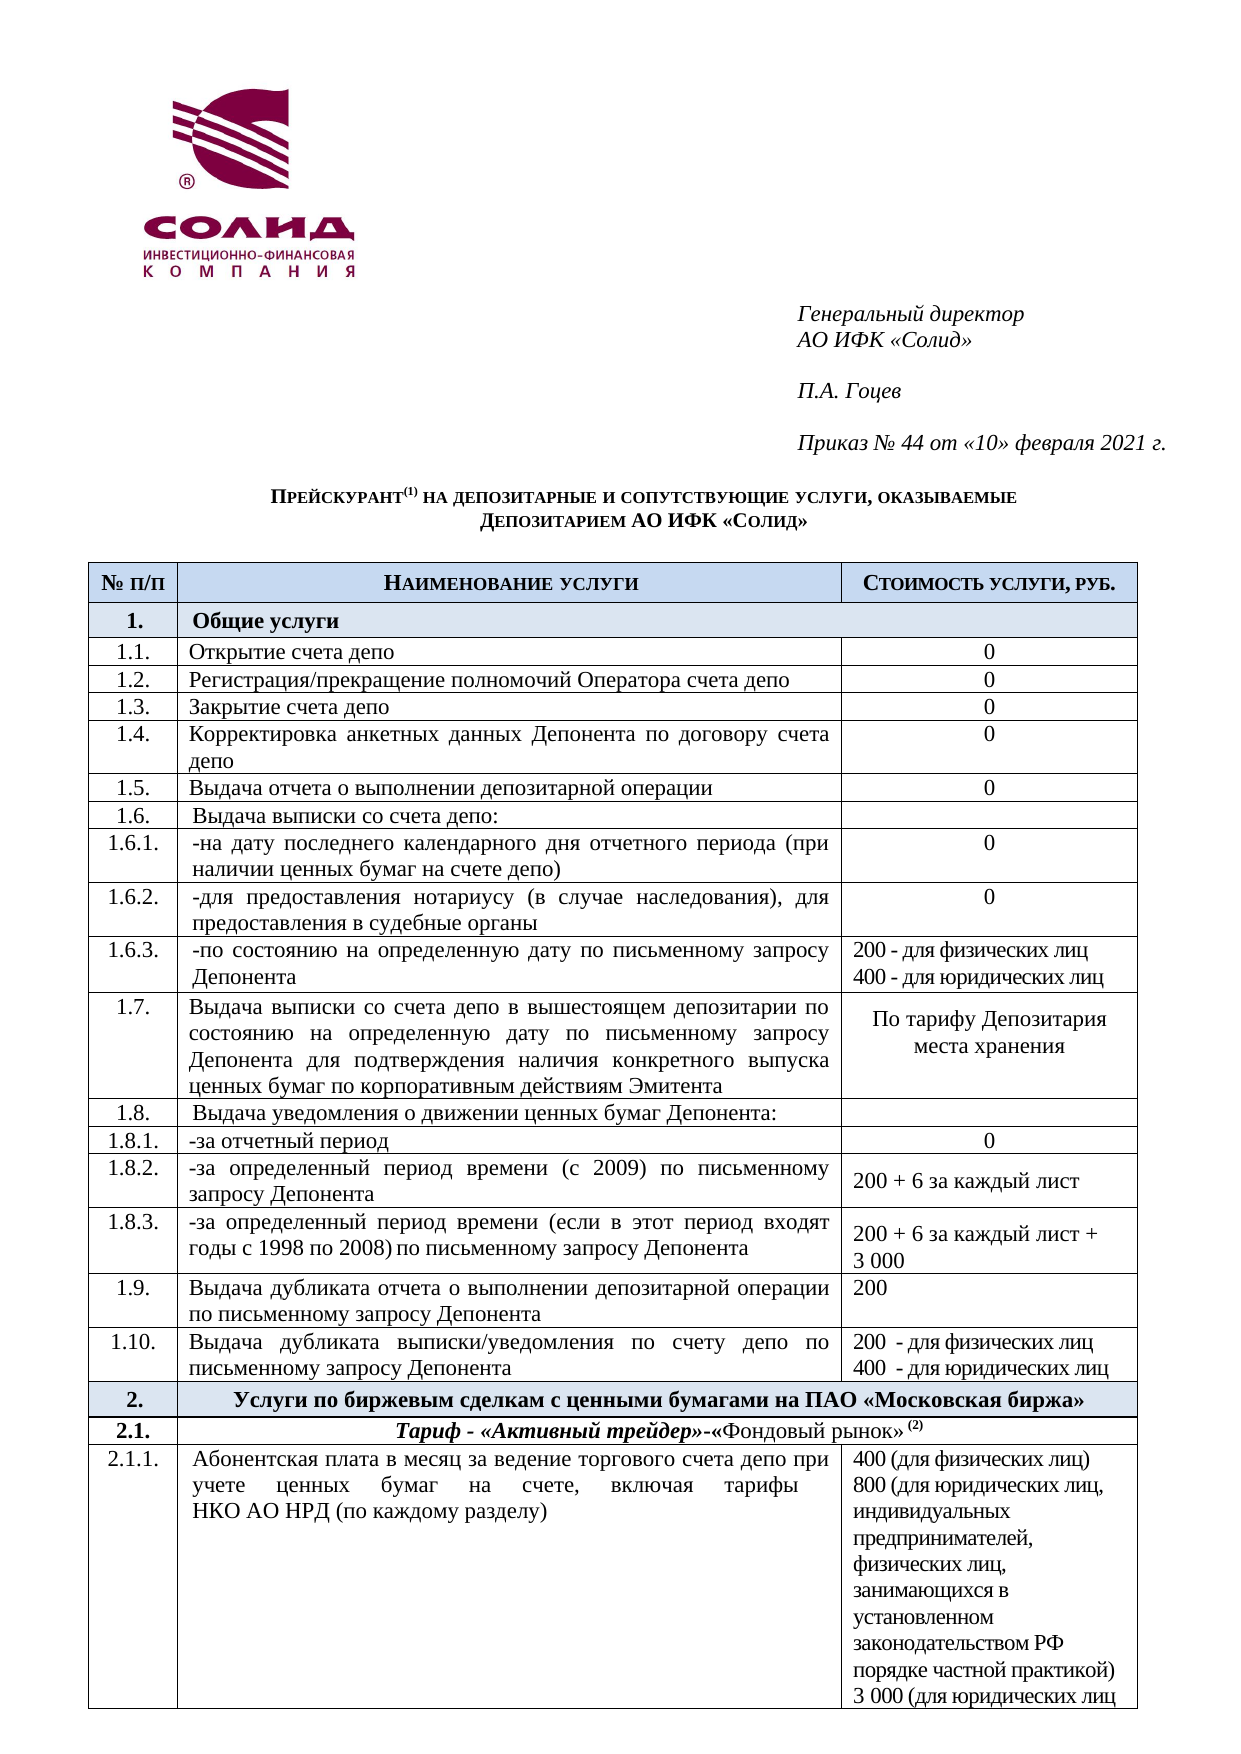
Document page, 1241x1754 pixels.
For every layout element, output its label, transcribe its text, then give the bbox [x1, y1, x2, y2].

table_cell Закрытие счета депо [178, 693, 841, 719]
table_header Стоимость услуги, руб. [842, 563, 1137, 602]
table_cell 0 [842, 829, 1137, 882]
text АО ИФК «Солид» [118, 326, 1169, 352]
table_cell 1. [89, 603, 177, 637]
table_cell Выдача уведомления о движении ценных бумаг Депонента: [178, 1099, 841, 1126]
table_cell 0 [842, 693, 1137, 719]
table_cell Выдача выписки со счета депо: [178, 802, 841, 828]
text П.А. Гоцев [118, 377, 1169, 404]
table_cell 1.3. [89, 693, 177, 719]
table_cell 2.1.1. [89, 1445, 177, 1708]
text Генеральный директор [118, 300, 1169, 326]
table_cell 1.5. [89, 774, 177, 801]
table_cell Общие услуги [178, 603, 1137, 637]
table_cell -по состоянию на определенную дату по письменному запросу Депонента [178, 937, 841, 992]
table_cell [842, 802, 1137, 828]
table_cell 1.2. [89, 666, 177, 692]
table_cell -на дату последнего календарного дня отчетного периода (при наличии ценных бумаг на счете депо) [178, 829, 841, 882]
table_cell 1.8.2. [89, 1154, 177, 1207]
table_cell Корректировка анкетных данных Депонента по договору счета депо [178, 721, 841, 773]
table_cell 1.6.1. [89, 829, 177, 882]
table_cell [178, 1445, 841, 1708]
table_header Наименование услуги [178, 563, 841, 602]
table_cell 200 - для физических лиц 400 - для юридических лиц [842, 1328, 1137, 1381]
table_cell -за определенный период времени (с 2009) по письменному запросу Депонента [178, 1154, 841, 1207]
table_cell 2. [89, 1382, 177, 1416]
table_cell 200 [842, 1274, 1137, 1327]
table_cell 0 [842, 1127, 1137, 1153]
table_cell 1.8. [89, 1099, 177, 1126]
table_cell Открытие счета депо [178, 638, 841, 665]
table_cell 1.9. [89, 1274, 177, 1327]
table_header № п/п [89, 563, 177, 602]
table_cell 200 + 6 за каждый лист [842, 1154, 1137, 1207]
table_cell 200 + 6 за каждый лист + 3 000 [842, 1208, 1137, 1273]
table_cell 0 [842, 721, 1137, 773]
table_cell Выдача дубликата выписки/уведомления по счету депо по письменному запросу Депонента [178, 1328, 841, 1381]
table_cell -за отчетный период [178, 1127, 841, 1153]
table_cell 2.1. [89, 1418, 177, 1444]
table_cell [842, 1445, 1137, 1708]
table_cell Услуги по биржевым сделкам с ценными бумагами на ПАО «Московская биржа» [178, 1382, 1137, 1416]
table_cell Выдача дубликата отчета о выполнении депозитарной операции по письменному запросу Депонента [178, 1274, 841, 1327]
table_cell 1.7. [89, 993, 177, 1098]
table_cell 0 [842, 883, 1137, 936]
table_cell 1.8.1. [89, 1127, 177, 1153]
text Прейскурант(1) на депозитарные и сопутствующие услуги, оказываемые Депозитарием АО ИФК «Солид» [118, 484, 1169, 532]
table_cell 0 [842, 666, 1137, 692]
table_cell Выдача выписки со счета депо в вышестоящем депозитарии по состоянию на определенную дату по письменному запросу Депонента для подтверждения наличия конкретного выпуска ценных бумаг по корпоративным действиям Эмитента [178, 993, 841, 1098]
table_cell 1.1. [89, 638, 177, 665]
table_cell По тарифу Депозитария места хранения [842, 993, 1137, 1098]
picture [118, 73, 379, 300]
table_cell 0 [842, 638, 1137, 665]
table_cell -для предоставления нотариусу (в случае наследования), для предоставления в судебные органы [178, 883, 841, 936]
table_cell Выдача отчета о выполнении депозитарной операции [178, 774, 841, 801]
table_cell Регистрация/прекращение полномочий Оператора счета депо [178, 666, 841, 692]
table_cell 200 - для физических лиц 400 - для юридических лиц [842, 937, 1137, 992]
table_cell 0 [842, 774, 1137, 801]
table_cell 1.6.2. [89, 883, 177, 936]
table_cell 1.10. [89, 1328, 177, 1381]
table_cell 1.8.3. [89, 1208, 177, 1273]
table_cell -за определенный период времени (если в этот период входят годы с 1998 по 2008) по письменному запросу Депонента [178, 1208, 841, 1273]
table_cell 1.6. [89, 802, 177, 828]
table_cell [842, 1099, 1137, 1126]
table_cell 1.6.3. [89, 937, 177, 992]
table_cell Тариф - «Активный трейдер»-«Фондовый рынок» (2) [178, 1418, 1137, 1444]
text Приказ № 44 от «10» февраля 2021 г. [118, 429, 1169, 455]
table_cell 1.4. [89, 721, 177, 773]
